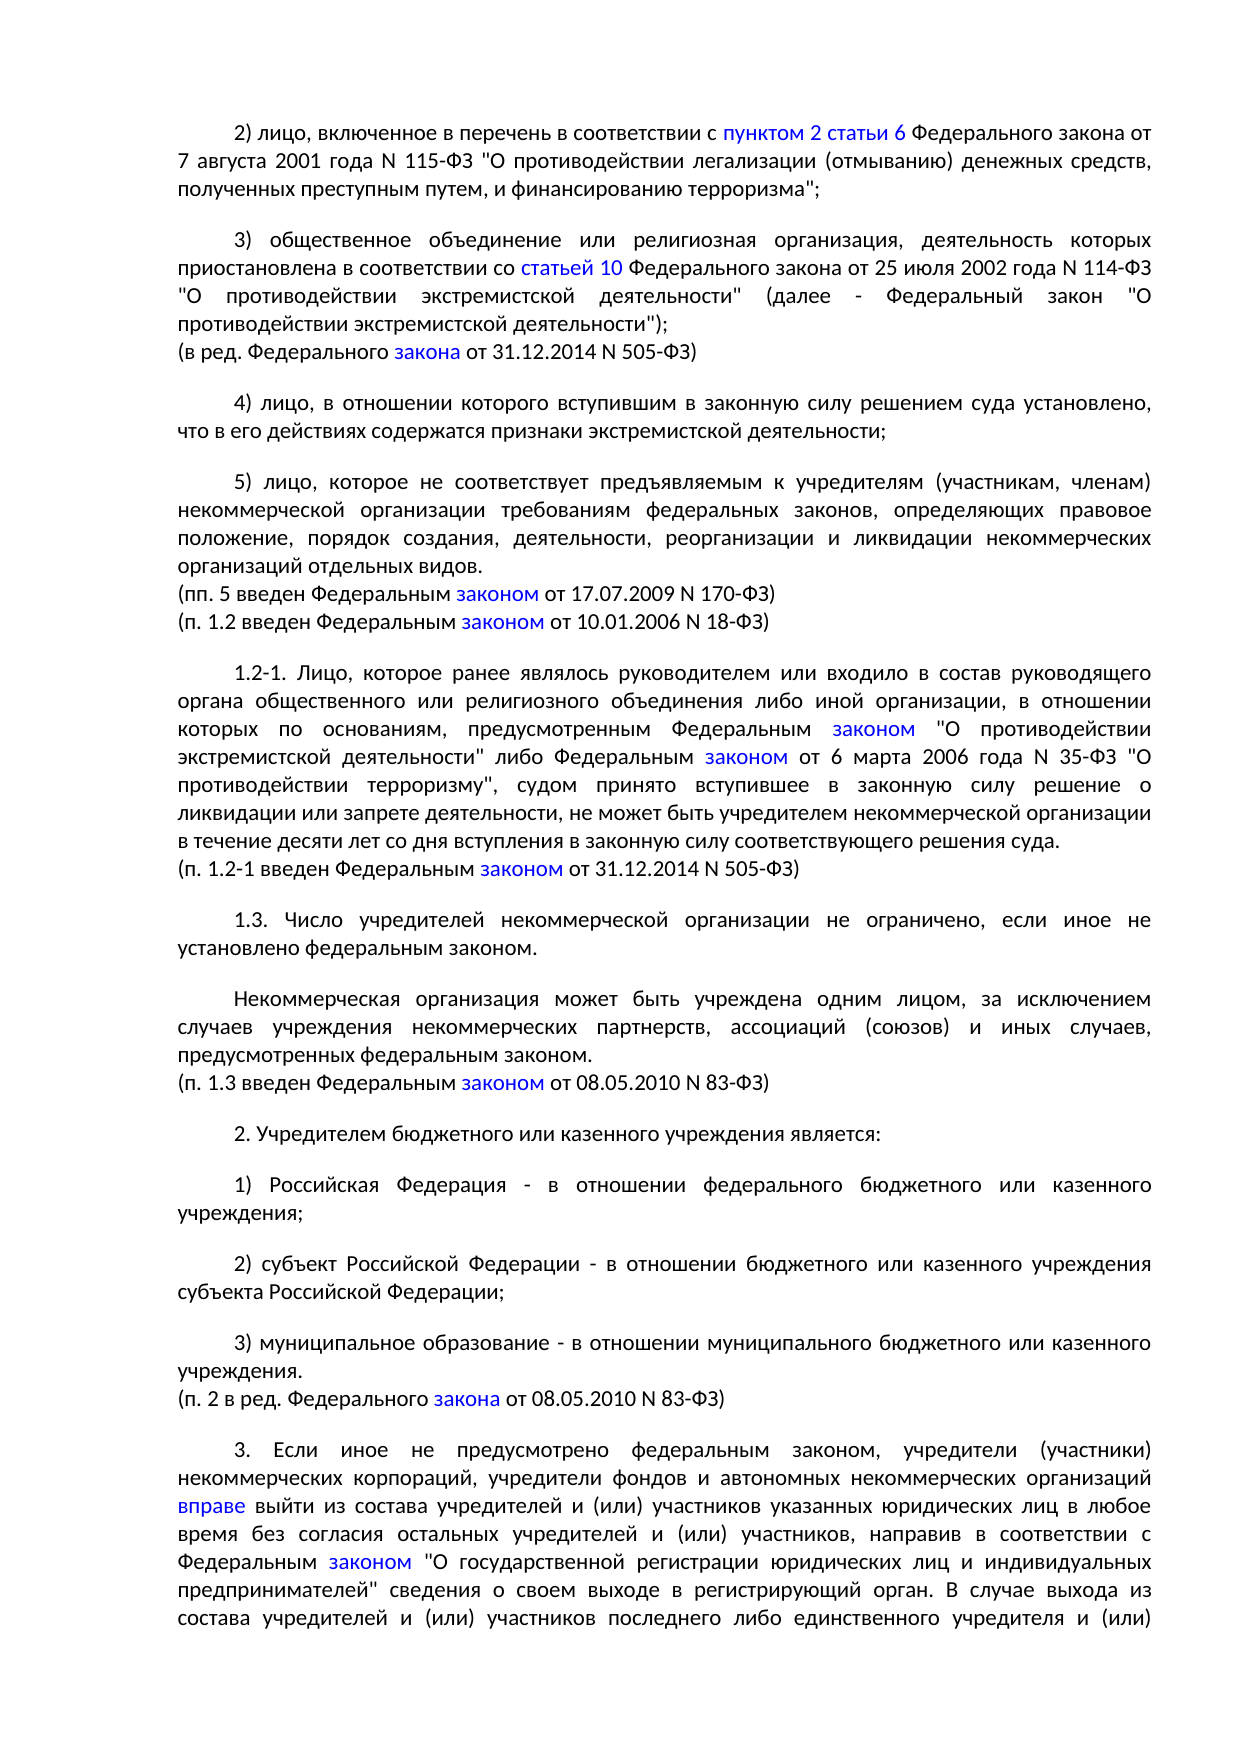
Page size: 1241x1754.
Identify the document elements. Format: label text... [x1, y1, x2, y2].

text 4) лицо, в отношении которого вступившим в законную силу решением суда установлено, что в его действиях содержатся признаки экстремистской деятельности; [177, 388, 1152, 444]
text (пп. 5 введен Федеральным законом от 17.07.2009 N 170-ФЗ) [177, 579, 1152, 607]
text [177, 1435, 1152, 1631]
text 5) лицо, которое не соответствует предъявляемым к учредителям (участникам, членам) некоммерческой организации требованиям федеральных законов, определяющих правовое положение, порядок создания, деятельности, реорганизации и ликвидации некоммерческих организаций отдельных видов. [177, 467, 1152, 579]
text (п. 1.2-1 введен Федеральным законом от 31.12.2014 N 505-ФЗ) [177, 854, 1152, 882]
text 2) субъект Российской Федерации - в отношении бюджетного или казенного учреждения субъекта Российской Федерации; [177, 1249, 1152, 1305]
text (п. 1.3 введен Федеральным законом от 08.05.2010 N 83-ФЗ) [177, 1068, 1152, 1096]
text 1.2-1. Лицо, которое ранее являлось руководителем или входило в состав руководящего органа общественного или религиозного объединения либо иной организации, в отношении которых по основаниям, предусмотренным Федеральным законом "О противодействии экстремистской деятельности" либо Федеральным законом от 6 марта 2006 года N 35-ФЗ "О противодействии терроризму", судом принято вступившее в законную силу решение о ликвидации или запрете деятельности, не может быть учредителем некоммерческой организации в течение десяти лет со дня вступления в законную силу соответствующего решения суда. [177, 658, 1152, 854]
text 1.3. Число учредителей некоммерческой организации не ограничено, если иное не установлено федеральным законом. [177, 905, 1152, 961]
text 2) лицо, включенное в перечень в соответствии с пунктом 2 статьи 6 Федерального закона от 7 августа 2001 года N 115-ФЗ "О противодействии легализации (отмыванию) денежных средств, полученных преступным путем, и финансированию терроризма"; [177, 118, 1152, 202]
text Некоммерческая организация может быть учреждена одним лицом, за исключением случаев учреждения некоммерческих партнерств, ассоциаций (союзов) и иных случаев, предусмотренных федеральным законом. [177, 984, 1152, 1068]
text (п. 2 в ред. Федерального закона от 08.05.2010 N 83-ФЗ) [177, 1384, 1152, 1412]
text (в ред. Федерального закона от 31.12.2014 N 505-ФЗ) [177, 337, 1152, 365]
text 3) муниципальное образование - в отношении муниципального бюджетного или казенного учреждения. [177, 1328, 1152, 1384]
text (п. 1.2 введен Федеральным законом от 10.01.2006 N 18-ФЗ) [177, 607, 1152, 635]
text 3) общественное объединение или религиозная организация, деятельность которых приостановлена в соответствии со статьей 10 Федерального закона от 25 июля 2002 года N 114-ФЗ "О противодействии экстремистской деятельности" (далее - Федеральный закон "О противодействии экстремистской деятельности"); [177, 225, 1152, 337]
text 2. Учредителем бюджетного или казенного учреждения является: [177, 1119, 1152, 1147]
text 1) Российская Федерация - в отношении федерального бюджетного или казенного учреждения; [177, 1170, 1152, 1226]
